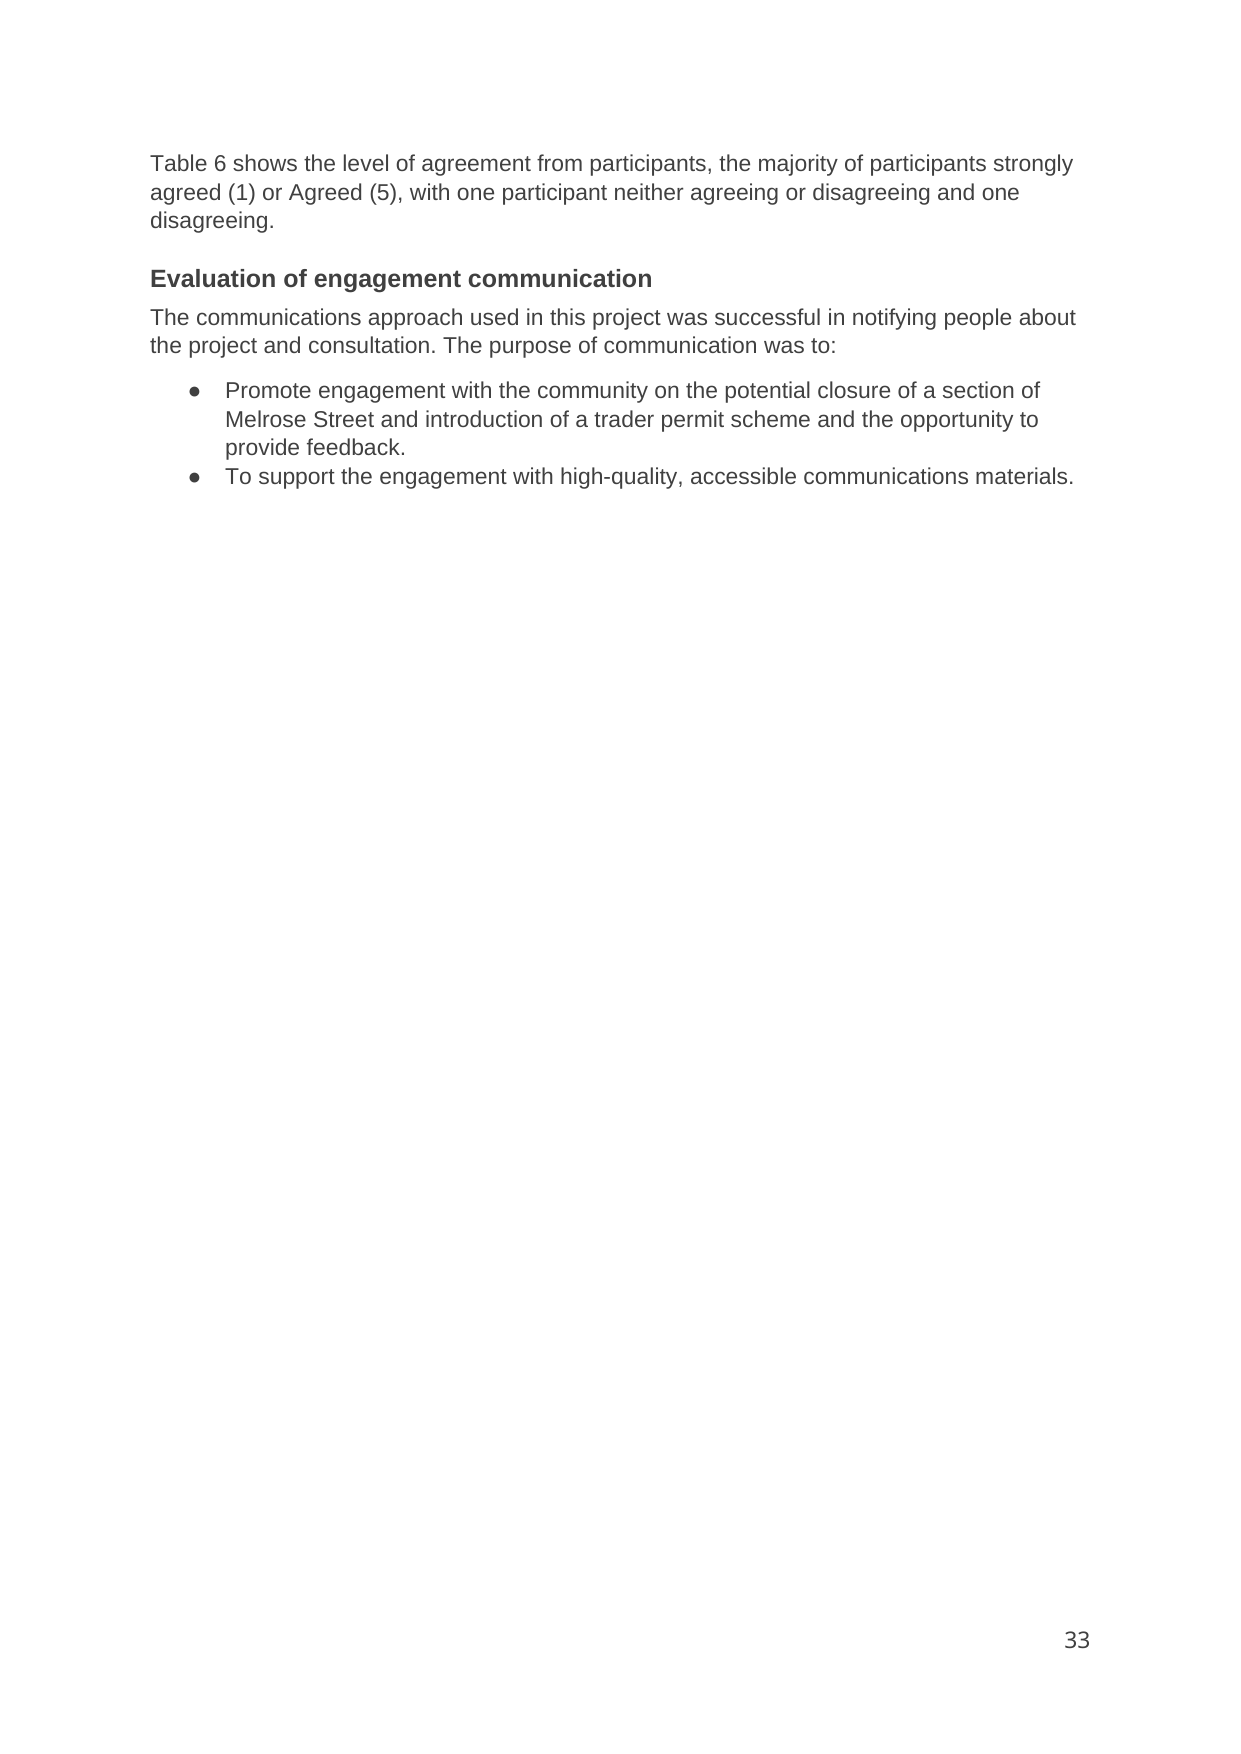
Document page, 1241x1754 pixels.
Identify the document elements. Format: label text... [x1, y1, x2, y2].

text The communications approach used in this project was successful in notifying people about the project and consultation. The purpose of communication was to: [150, 304, 1090, 359]
list To support the engagement with high-quality, accessible communications materials. [187, 463, 1090, 489]
text Table 6 shows the level of agreement from participants, the majority of participants strongly agreed (1) or Agreed (5), with one participant neither agreeing or disagreeing and one disagreeing. [150, 150, 1090, 233]
list Promote engagement with the community on the potential closure of a section of Melrose Street and introduction of a trader permit scheme and the opportunity to provide feedback. [187, 377, 1090, 461]
subtitle Evaluation of engagement communication [150, 264, 1090, 293]
